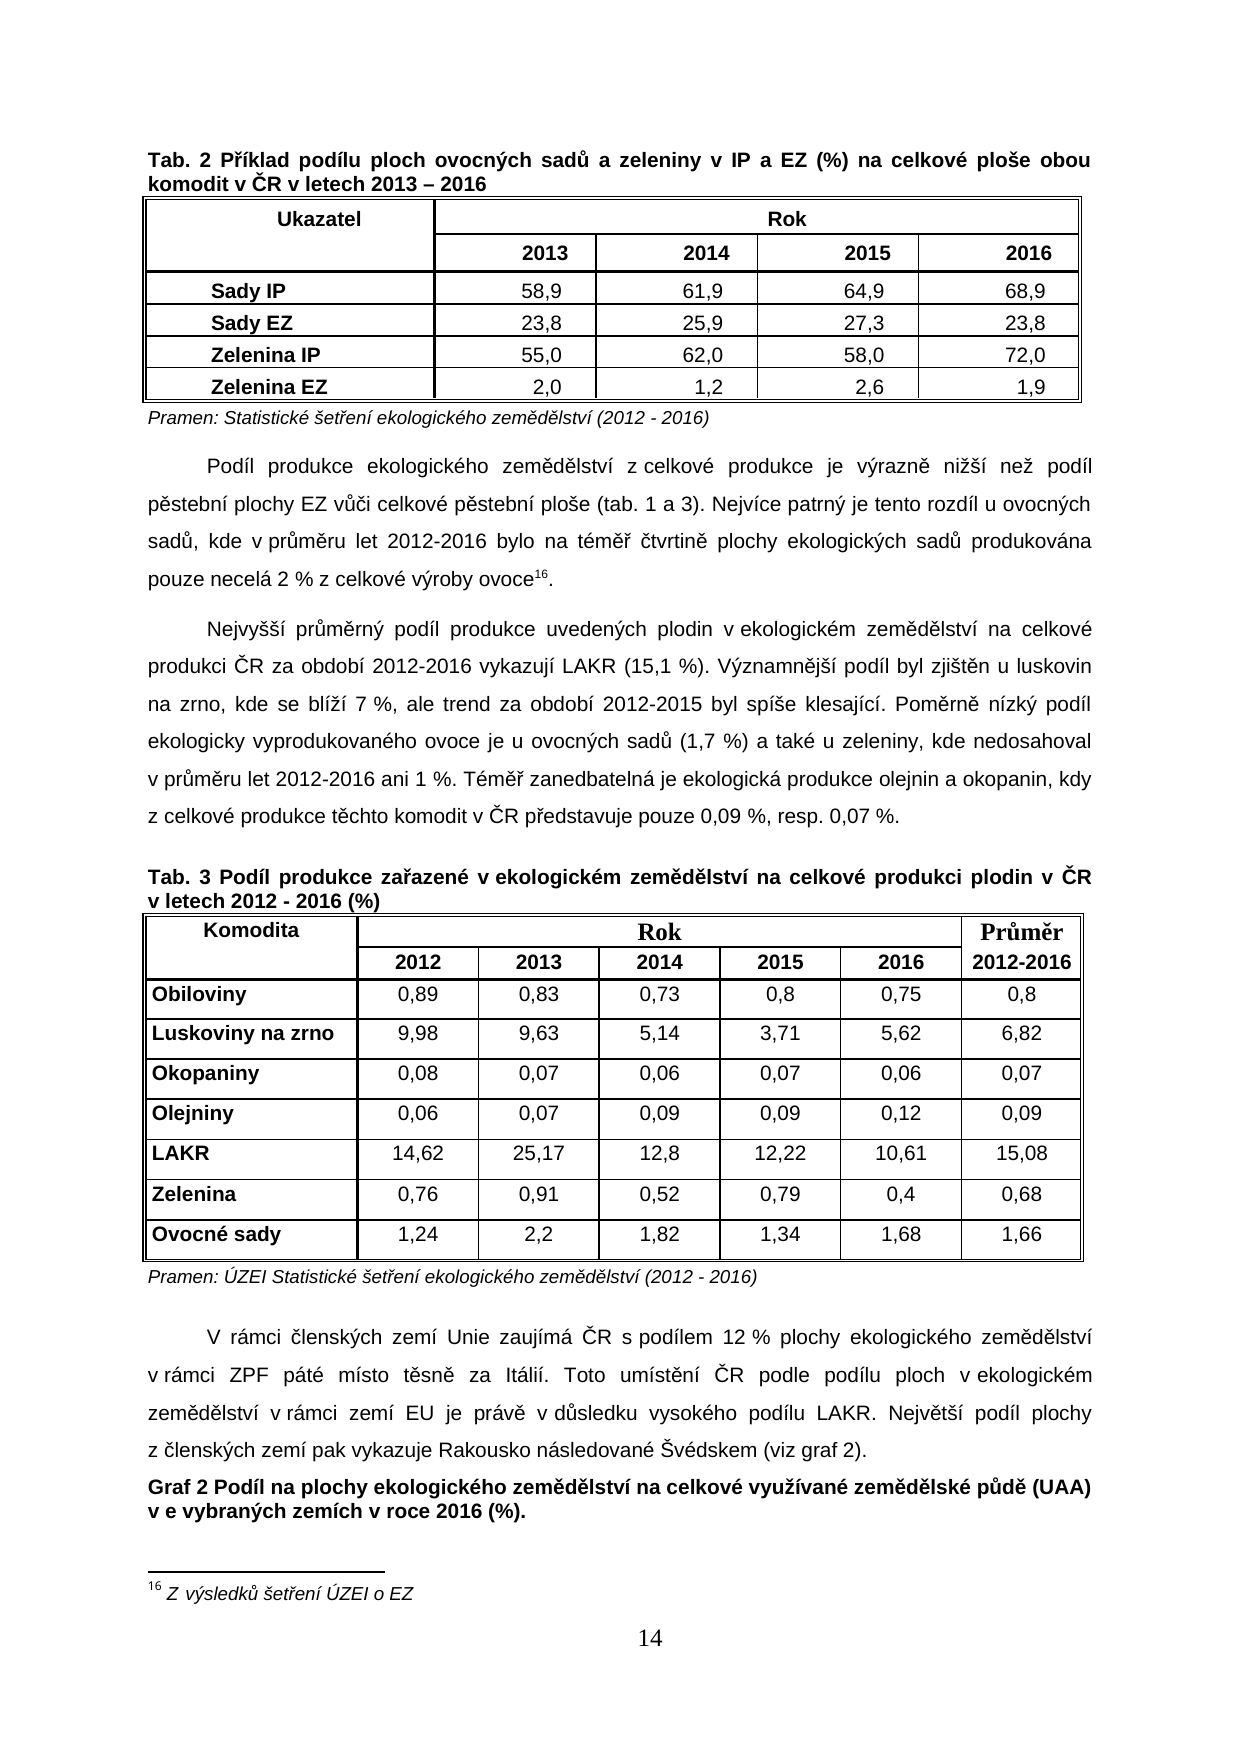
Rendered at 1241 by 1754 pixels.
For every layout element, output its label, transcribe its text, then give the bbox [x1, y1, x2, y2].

table_cell 2013 [479, 948, 598, 978]
table_cell 23,8 [436, 305, 595, 335]
table_cell 0,09 [721, 1100, 840, 1138]
table_cell Obiloviny [147, 981, 356, 1018]
table_cell 5,62 [841, 1020, 961, 1058]
table_cell 25,17 [479, 1140, 598, 1179]
table_cell 1,66 [962, 1221, 1080, 1259]
table_header Ukazatel [147, 200, 433, 233]
table_cell Zelenina IP [147, 337, 433, 367]
table_cell Zelenina EZ [147, 368, 433, 398]
text Pramen: ÚZEI Statistické šetření ekologického zemědělství (2012 - 2016) [148, 1262, 1093, 1287]
table_cell 1,24 [359, 1221, 478, 1259]
text V rámci členských zemí Unie zaujímá ČR s podílem 12 % plochy ekologického zemědělství v rámci ZPF páté místo těsně za Itálií. Toto umístění ČR podle podílu ploch v ekologickém zemědělství v rámci zemí EU je právě v důsledku vysokého podílu LAKR. Největší podíl plochy z členských zemí pak vykazuje Rakousko následované Švédskem (viz graf 2). [148, 1312, 1093, 1462]
table_cell 1,82 [600, 1221, 719, 1259]
table_cell 25,9 [597, 305, 757, 335]
table_cell 0,12 [841, 1100, 961, 1138]
table_cell 3,71 [721, 1020, 840, 1058]
table_cell 0,07 [721, 1060, 840, 1098]
table_cell Okopaniny [147, 1060, 356, 1098]
table_cell Sady IP [147, 273, 433, 303]
table_cell 2012-2016 [962, 946, 1080, 978]
table_cell 1,34 [721, 1221, 840, 1259]
table_cell 2012 [359, 948, 478, 978]
table_cell 2016 [919, 235, 1078, 270]
table_cell 0,06 [600, 1060, 719, 1098]
table_cell 1,2 [597, 368, 757, 398]
table_cell 23,8 [919, 305, 1078, 335]
table_cell LAKR [147, 1140, 356, 1179]
table_cell 0,07 [479, 1100, 598, 1138]
table_cell 61,9 [597, 273, 757, 303]
table_cell 0,07 [962, 1060, 1080, 1098]
text Graf 2 Podíl na plochy ekologického zemědělství na celkové využívané zemědělské půdě (UAA) v e vybraných zemích v roce 2016 (%). [148, 1475, 1093, 1523]
table_cell 2014 [597, 235, 757, 270]
text Pramen: Statistické šetření ekologického zemědělství (2012 - 2016) [148, 403, 1093, 428]
table_cell 0,8 [721, 981, 840, 1018]
table_cell 2,2 [479, 1221, 598, 1259]
table_cell Luskoviny na zrno [147, 1020, 356, 1058]
table_cell 2014 [600, 948, 719, 978]
table_cell 15,08 [962, 1140, 1080, 1179]
table_cell 2015 [721, 948, 840, 978]
table_cell 9,98 [359, 1020, 478, 1058]
text Podíl produkce ekologického zemědělství z celkové produkce je výrazně nižší než podíl pěstební plochy EZ vůči celkové pěstební ploše (tab. 1 a 3). Nejvíce patrný je tento rozdíl u ovocných sadů, kde v průměru let 2012-2016 bylo na téměř čtvrtině plochy ekologických sadů produkována pouze necelá 2 % z celkové výroby ovoce. [148, 441, 1093, 591]
table_header Průměr [962, 917, 1080, 946]
table_header Rok [436, 200, 1078, 233]
table_cell 12,8 [600, 1140, 719, 1179]
table_cell 2,0 [436, 368, 595, 398]
table_cell Ovocné sady [147, 1221, 356, 1259]
table_cell Zelenina [147, 1180, 356, 1219]
text Nejvyšší průměrný podíl produkce uvedených plodin v ekologickém zemědělství na celkové produkci ČR za období 2012-2016 vykazují LAKR (15,1 %). Významnější podíl byl zjištěn u luskovin na zrno, kde se blíží 7 %, ale trend za období 2012-2015 byl spíše klesající. Poměrně nízký podíl ekologicky vyprodukovaného ovoce je u ovocných sadů (1,7 %) a také u zeleniny, kde nedosahoval v průměru let 2012-2016 ani 1 %. Téměř zanedbatelná je ekologická produkce olejnin a okopanin, kdy z celkové produkce těchto komodit v ČR představuje pouze 0,09 %, resp. 0,07 %. [148, 603, 1093, 828]
table_cell 0,08 [359, 1060, 478, 1098]
table_cell 2013 [436, 235, 595, 270]
table_cell 0,06 [841, 1060, 961, 1098]
text Tab. 3 Podíl produkce zařazené v ekologickém zemědělství na celkové produkci plodin v ČR v letech 2012 - 2016 (%) [148, 864, 1093, 912]
table_cell 2016 [841, 948, 961, 978]
table_header Rok [359, 917, 961, 946]
table_header Komodita [147, 917, 356, 978]
table_cell 9,63 [479, 1020, 598, 1058]
table_cell 2015 [758, 235, 918, 270]
table_cell 0,06 [359, 1100, 478, 1138]
table_cell 0,09 [962, 1100, 1080, 1138]
table_cell 0,89 [359, 981, 478, 1018]
table_cell 12,22 [721, 1140, 840, 1179]
table_cell 0,75 [841, 981, 961, 1018]
table_cell Olejniny [147, 1100, 356, 1138]
table_cell 58,9 [436, 273, 595, 303]
table_cell 1,9 [919, 368, 1078, 398]
table_cell 0,8 [962, 981, 1080, 1018]
table_cell 0,52 [600, 1180, 719, 1219]
table_cell 0,83 [479, 981, 598, 1018]
table_cell 0,07 [479, 1060, 598, 1098]
table_cell 1,68 [841, 1221, 961, 1259]
table_cell 0,91 [479, 1180, 598, 1219]
table_cell 6,82 [962, 1020, 1080, 1058]
table_cell 5,14 [600, 1020, 719, 1058]
table_cell 62,0 [597, 337, 757, 367]
text Tab. 2 Příklad podílu ploch ovocných sadů a zeleniny v IP a EZ (%) na celkové ploše obou komodit v ČR v letech 2013 – 2016 [148, 148, 1093, 196]
table_cell 0,79 [721, 1180, 840, 1219]
table_cell 0,4 [841, 1180, 961, 1219]
table_cell 0,09 [600, 1100, 719, 1138]
table_cell 14,62 [359, 1140, 478, 1179]
table_cell 58,0 [758, 337, 918, 367]
table_cell 0,76 [359, 1180, 478, 1219]
table_cell 0,73 [600, 981, 719, 1018]
table_cell 55,0 [436, 337, 595, 367]
table_cell Sady EZ [147, 305, 433, 335]
table_cell 0,68 [962, 1180, 1080, 1219]
table_cell 64,9 [758, 273, 918, 303]
table_cell 2,6 [758, 368, 918, 398]
table_cell 27,3 [758, 305, 918, 335]
table_cell 10,61 [841, 1140, 961, 1179]
table_cell [147, 233, 433, 270]
table_cell 72,0 [919, 337, 1078, 367]
table_cell 68,9 [919, 273, 1078, 303]
